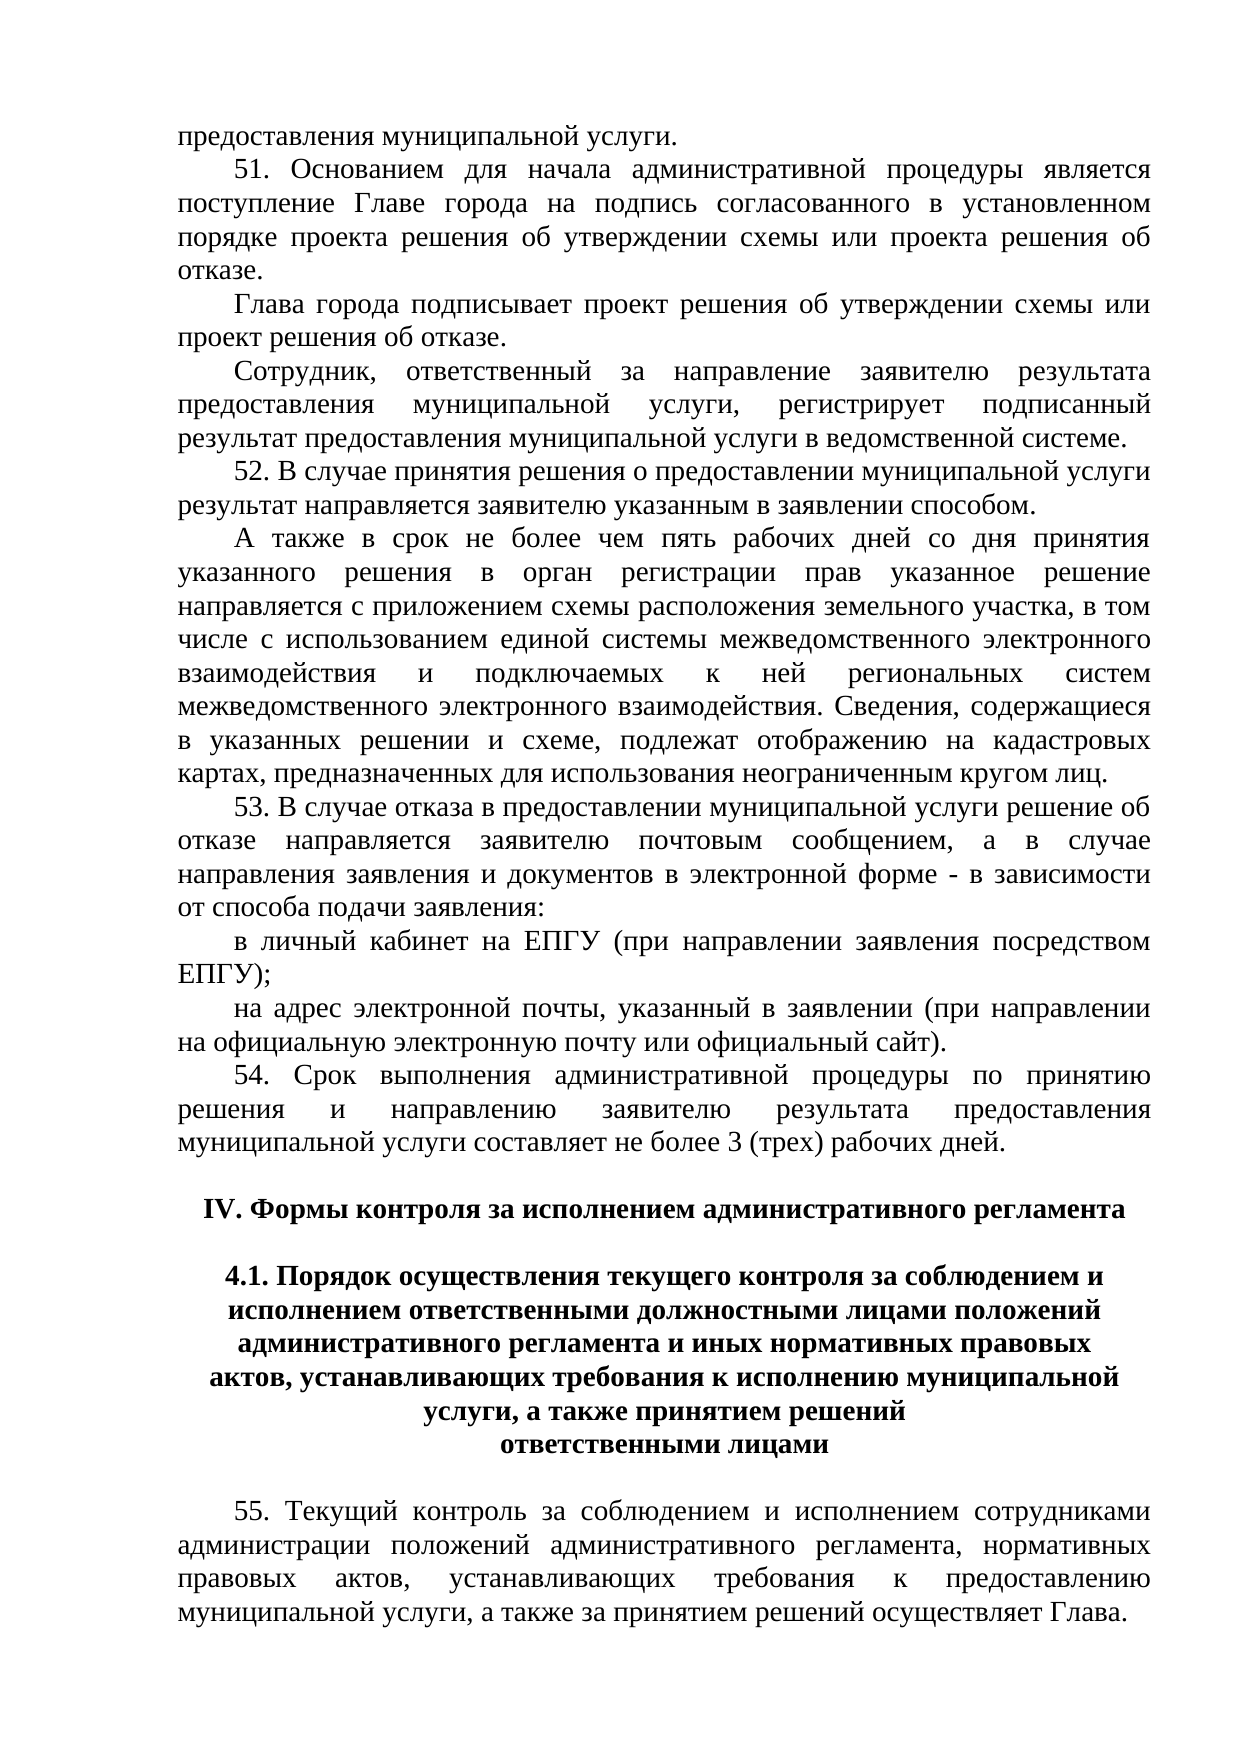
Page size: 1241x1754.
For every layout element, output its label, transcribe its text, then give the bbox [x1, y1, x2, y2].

text ответственными лицами [177, 1426, 1152, 1460]
text в личный кабинет на ЕПГУ (при направлении заявления посредством ЕПГУ); [177, 923, 1152, 990]
text 54. Срок выполнения административной процедуры по принятию решения и направлению заявителю результата предоставления муниципальной услуги составляет не более 3 (трех) рабочих дней. [177, 1057, 1152, 1158]
text Глава города подписывает проект решения об утверждении схемы или проект решения об отказе. [177, 286, 1152, 353]
text 4.1. Порядок осуществления текущего контроля за соблюдением и [177, 1258, 1152, 1292]
text Сотрудник, ответственный за направление заявителю результата предоставления муниципальной услуги, регистрирует подписанный результат предоставления муниципальной услуги в ведомственной системе. [177, 353, 1152, 453]
text А также в срок не более чем пять рабочих дней со дня принятия указанного решения в орган регистрации прав указанное решение направляется с приложением схемы расположения земельного участка, в том числе с использованием единой системы межведомственного электронного взаимодействия и подключаемых к ней региональных систем межведомственного электронного взаимодействия. Сведения, содержащиеся в указанных решении и схеме, подлежат отображению на кадастровых картах, предназначенных для использования неограниченным кругом лиц. [177, 521, 1152, 789]
text на адрес электронной почты, указанный в заявлении (при направлении на официальную электронную почту или официальный сайт). [177, 990, 1152, 1057]
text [177, 118, 1152, 152]
text 51. Основанием для начала административной процедуры является поступление Главе города на подпись согласованного в установленном порядке проекта решения об утверждении схемы или проекта решения об отказе. [177, 152, 1152, 286]
text 53. В случае отказа в предоставлении муниципальной услуги решение об отказе направляется заявителю почтовым сообщением, а в случае направления заявления и документов в электронной форме - в зависимости от способа подачи заявления: [177, 789, 1152, 923]
text 55. Текущий контроль за соблюдением и исполнением сотрудниками администрации положений административного регламента, нормативных правовых актов, устанавливающих требования к предоставлению муниципальной услуги, а также за принятием решений осуществляет Глава. [177, 1493, 1152, 1627]
text административного регламента и иных нормативных правовых [177, 1326, 1152, 1359]
text исполнением ответственными должностными лицами положений [177, 1292, 1152, 1326]
text 52. В случае принятия решения о предоставлении муниципальной услуги результат направляется заявителю указанным в заявлении способом. [177, 453, 1152, 521]
text IV. Формы контроля за исполнением административного регламента [177, 1191, 1152, 1225]
text актов, устанавливающих требования к исполнению муниципальной услуги, а также принятием решений [177, 1359, 1152, 1426]
